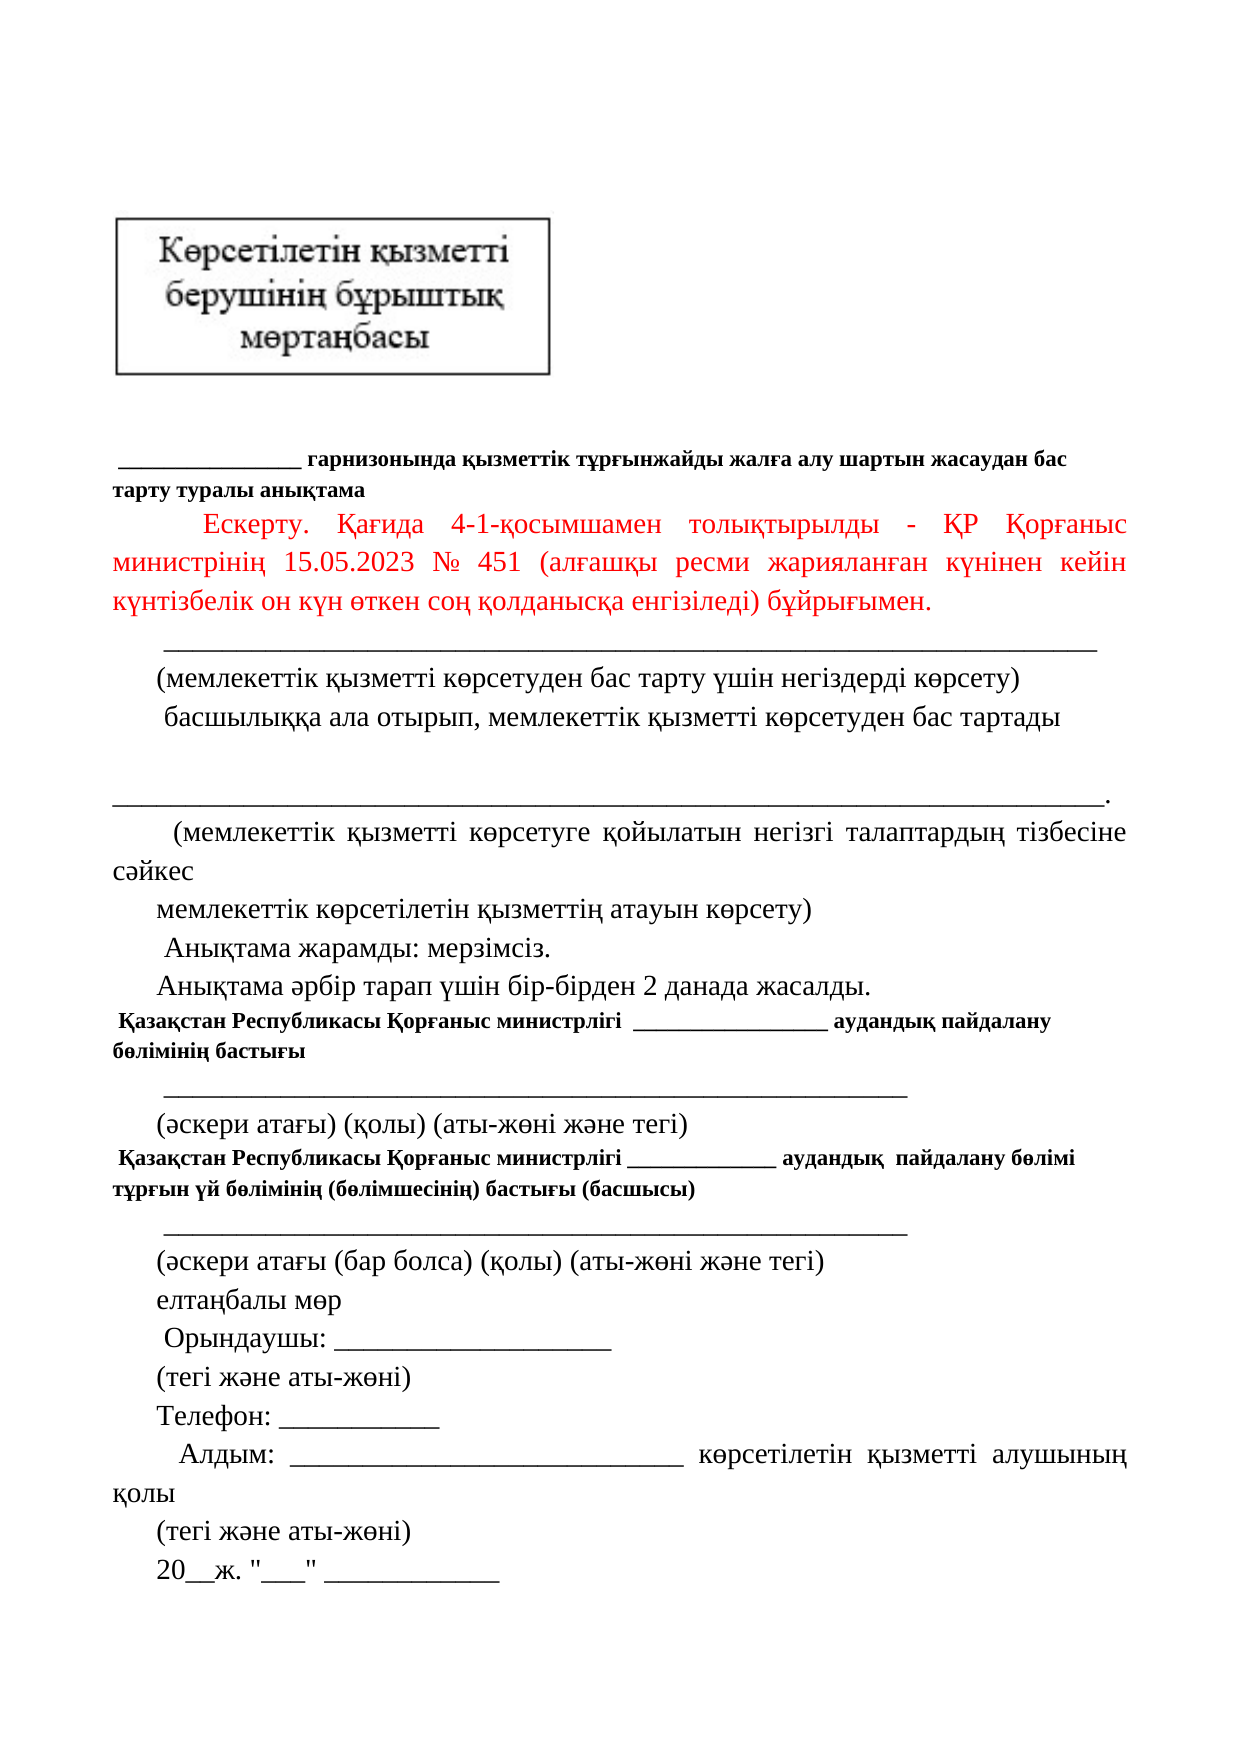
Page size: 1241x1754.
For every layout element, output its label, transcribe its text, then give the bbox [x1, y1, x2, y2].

text Қазақстан Республикасы Қорғаныс министрлігі _________________ аудандық пайдалану бөлімінің бастығы [112, 1007, 1128, 1063]
text Ескерту. Қағида 4-1-қосымшамен толықтырылды - ҚР Қорғаныс министрінің 15.05.2023 № 451 (алғашқы ресми жарияланған күнінен кейін күнтізбелік он күн өткен соң қолданысқа енгізіледі) бұйрығымен. [112, 506, 1128, 617]
text (мемлекеттік қызметті көрсетуден бас тарту үшін негіздерді көрсету) [112, 660, 1128, 694]
text Қазақстан Республикасы Қорғаныс министрлігі _____________ аудандық пайдалану бөлімі тұрғын үй бөлімінің (бөлімшесінің) бастығы (басшысы) [112, 1144, 1128, 1201]
text (мемлекеттік қызметті көрсетуге қойылатын негізгі талаптардың тізбесіне сәйкес [112, 814, 1128, 886]
text ____________________________________________________________________. [112, 737, 1128, 809]
text ________________ гарнизонында қызметтік тұрғынжайды жалға алу шартын жасаудан бас тарту туралы анықтама [112, 446, 1128, 502]
text (тегі және аты-жөні) [112, 1513, 1128, 1547]
text (тегі және аты-жөні) [112, 1359, 1128, 1393]
picture [112, 210, 555, 382]
text Орындаушы: ___________________ [112, 1321, 1128, 1354]
text (әскери атағы (бар болса) (қолы) (аты-жөні және тегі) [112, 1243, 1128, 1277]
text 20__ж. "___" ____________ [112, 1552, 1128, 1585]
text мемлекеттік көрсетілетін қызметтің атауын көрсету) [112, 891, 1128, 925]
text ___________________________________________________ [112, 1205, 1128, 1238]
text Телефон: ___________ [112, 1398, 1128, 1431]
text Анықтама жарамды: мерзімсіз. [112, 930, 1128, 963]
text басшылыққа ала отырып, мемлекеттік қызметті көрсетуден бас тартады [112, 699, 1128, 732]
text Анықтама әрбір тарап үшін бір-бірден 2 данада жасалды. [112, 968, 1128, 1002]
text елтаңбалы мөр [112, 1282, 1128, 1316]
text Алдым: ___________________________ көрсетілетін қызметті алушының қолы [112, 1436, 1128, 1508]
text ___________________________________________________ [112, 1067, 1128, 1101]
text ________________________________________________________________ [112, 622, 1128, 655]
text (әскери атағы) (қолы) (аты-жөні және тегі) [112, 1106, 1128, 1139]
